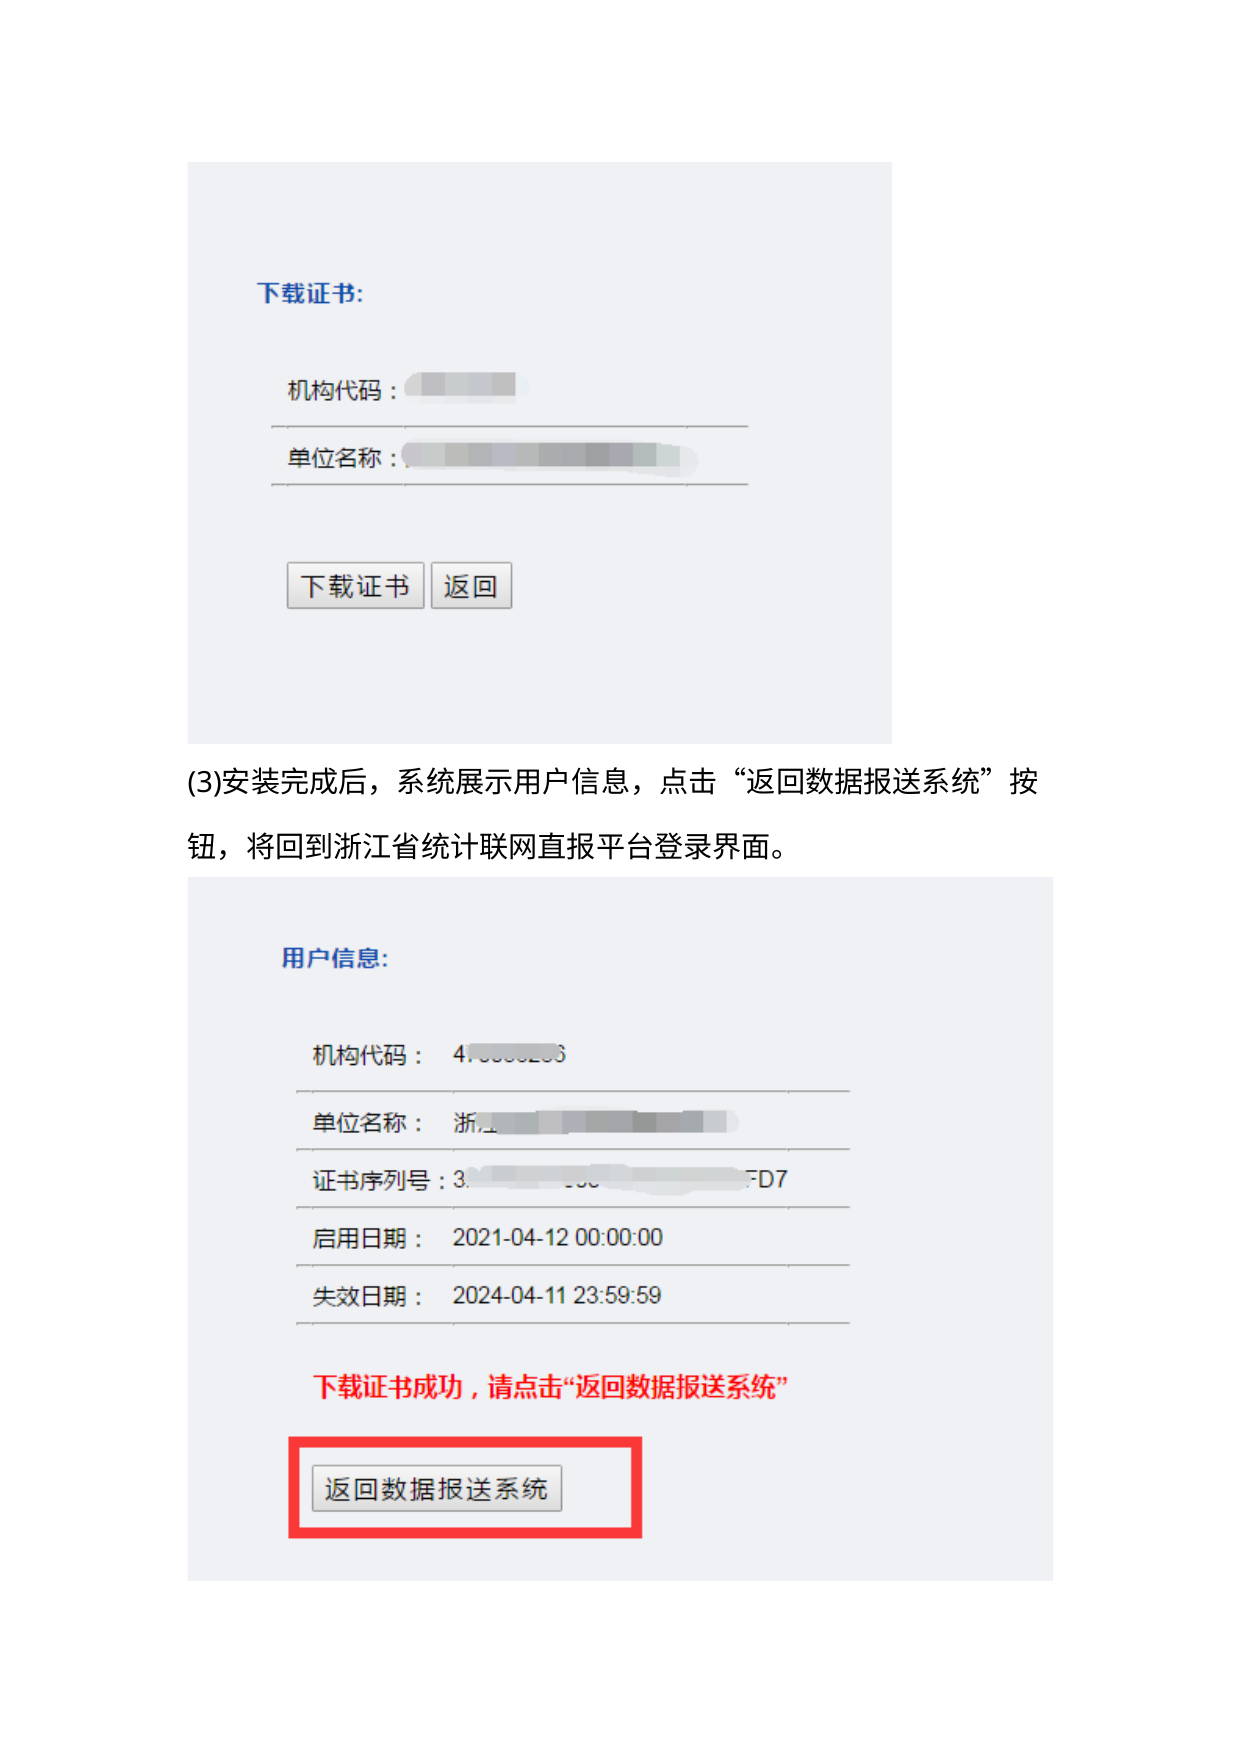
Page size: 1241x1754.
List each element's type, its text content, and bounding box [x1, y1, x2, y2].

picture [187, 162, 893, 744]
text (3)安装完成后，系统展示用户信息，点击“返回数据报送系统”按钮，将回到浙江省统计联网直报平台登录界面。 [187, 747, 1053, 877]
picture [187, 877, 1054, 1581]
